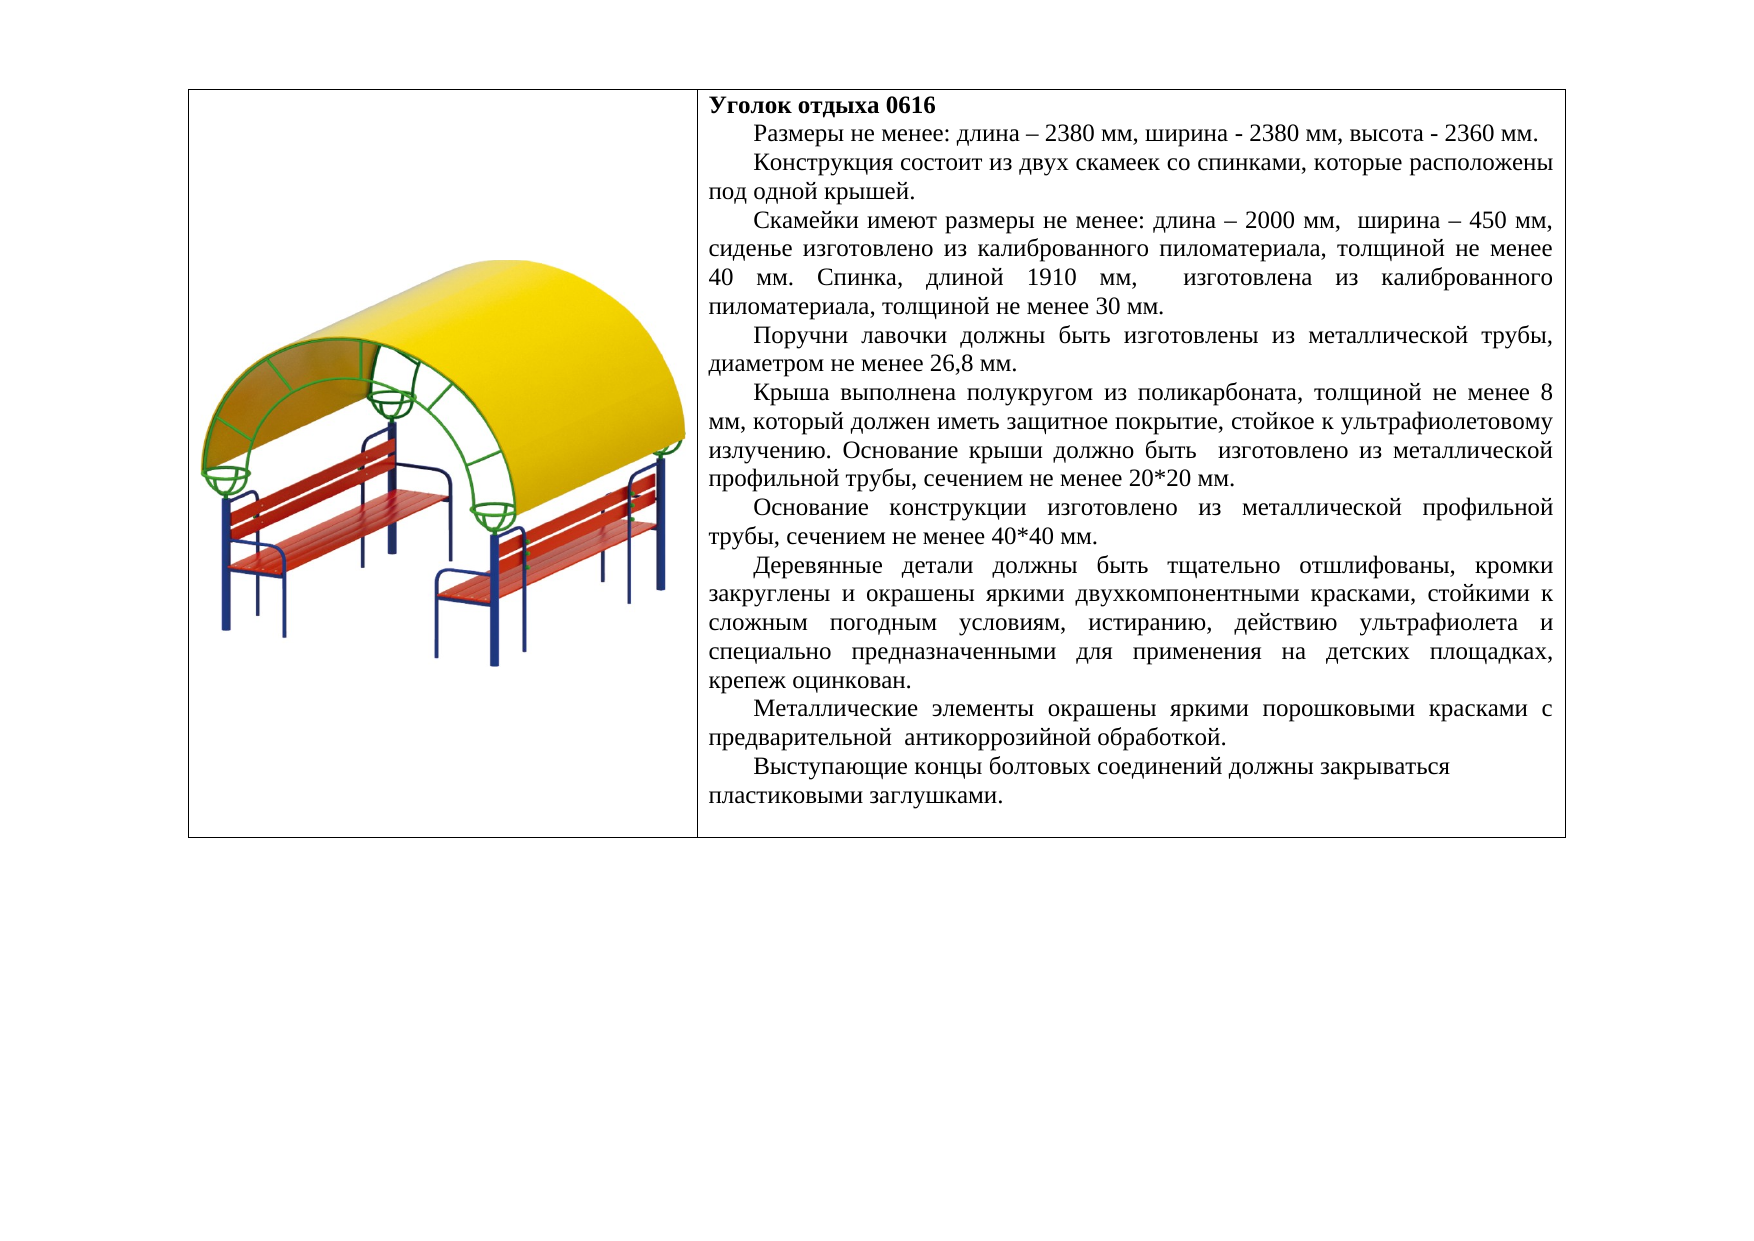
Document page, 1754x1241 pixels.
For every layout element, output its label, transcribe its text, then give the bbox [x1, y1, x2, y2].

table_header Уголок отдыха 0616 Размеры не менее: длина – 2380 мм, ширина - 2380 мм, высота - 2360 мм. Конструкция состоит из двух скамеек со спинками, которые расположены под одной крышей. Скамейки имеют размеры не менее: длина – 2000 мм, ширина – 450 мм, сиденье изготовлено из калиброванного пиломатериала, толщиной не менее 40 мм. Спинка, длиной 1910 мм, изготовлена из калиброванного пиломатериала, толщиной не менее 30 мм. Поручни лавочки должны быть изготовлены из металлической трубы, диаметром не менее 26,8 мм. Крыша выполнена полукругом из поликарбоната, толщиной не менее 8 мм, который должен иметь защитное покрытие, стойкое к ультрафиолетовому излучению. Основание крыши должно быть изготовлено из металлической профильной трубы, сечением не менее 20*20 мм. Основание конструкции изготовлено из металлической профильной трубы, сечением не менее 40*40 мм. Деревянные детали должны быть тщательно отшлифованы, кромки закруглены и окрашены яркими двухкомпонентными красками, стойкими к сложным погодным условиям, истиранию, действию ультрафиолета и специально предназначенными для применения на детских площадках, крепеж оцинкован. Металлические элементы окрашены яркими порошковыми красками с предварительной антикоррозийной обработкой. Выступающие концы болтовых соединений должны закрываться пластиковыми заглушками. [698, 90, 1565, 837]
picture [200, 260, 686, 667]
table_header [189, 90, 697, 837]
